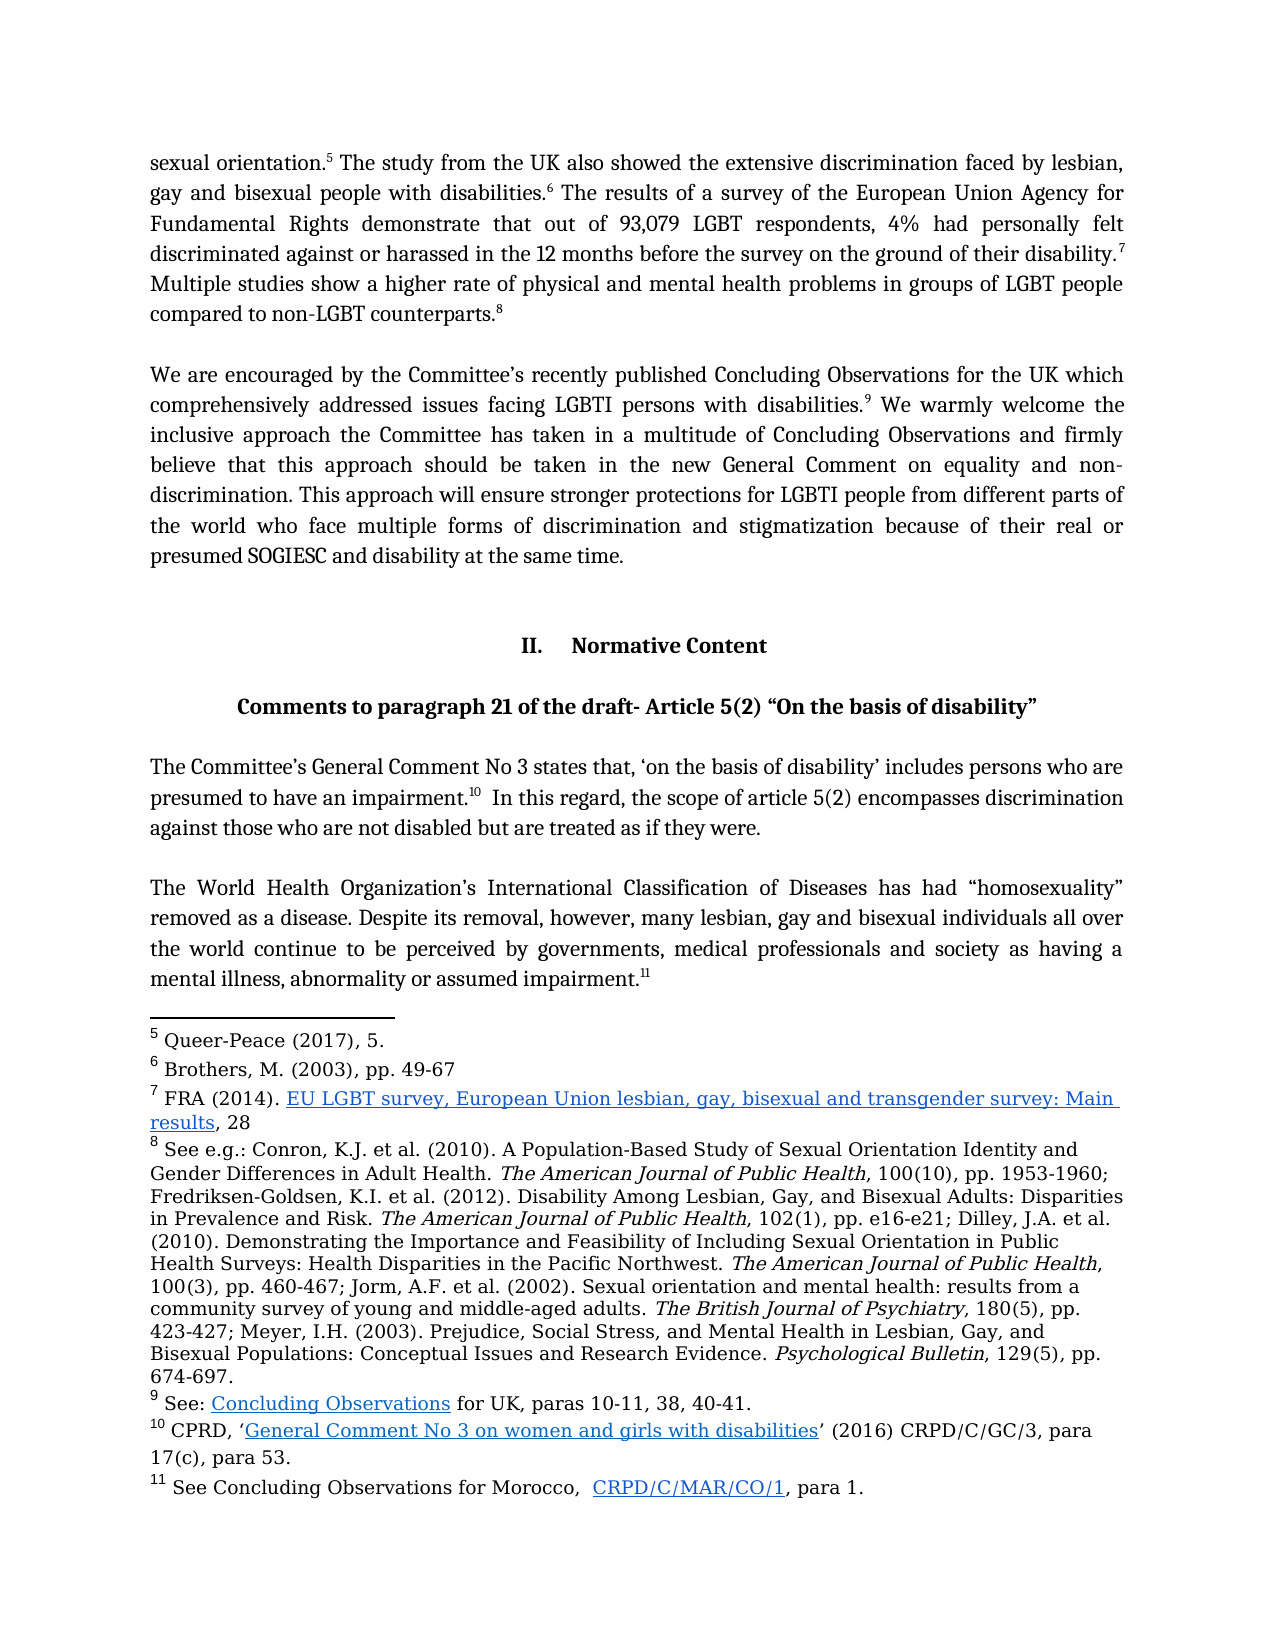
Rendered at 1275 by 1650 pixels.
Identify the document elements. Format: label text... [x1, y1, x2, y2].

text Comments to paragraph 21 of the draft- Article 5(2) “On the basis of disability” [150, 694, 1125, 720]
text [150, 150, 1125, 327]
text II. Normative Content [150, 633, 1125, 660]
text The Committee’s General Comment No 3 states that, ‘on the basis of disability’ includes persons who are presumed to have an impairment. In this regard, the scope of article 5(2) encompasses discrimination against those who are not disabled but are treated as if they were. [150, 754, 1125, 841]
text The World Health Organization’s International Classification of Diseases has had “homosexuality” removed as a disease. Despite its removal, however, many lesbian, gay and bisexual individuals all over the world continue to be perceived by governments, medical professionals and society as having a mental illness, abnormality or assumed impairment. [150, 875, 1125, 992]
text We are encouraged by the Committee’s recently published Concluding Observations for the UK which comprehensively addressed issues facing LGBTI persons with disabilities. We warmly welcome the inclusive approach the Committee has taken in a multitude of Concluding Observations and firmly believe that this approach should be taken in the new General Comment on equality and non-discrimination. This approach will ensure stronger protections for LGBTI people from different parts of the world who face multiple forms of discrimination and stigmatization because of their real or presumed SOGIESC and disability at the same time. [150, 361, 1125, 569]
